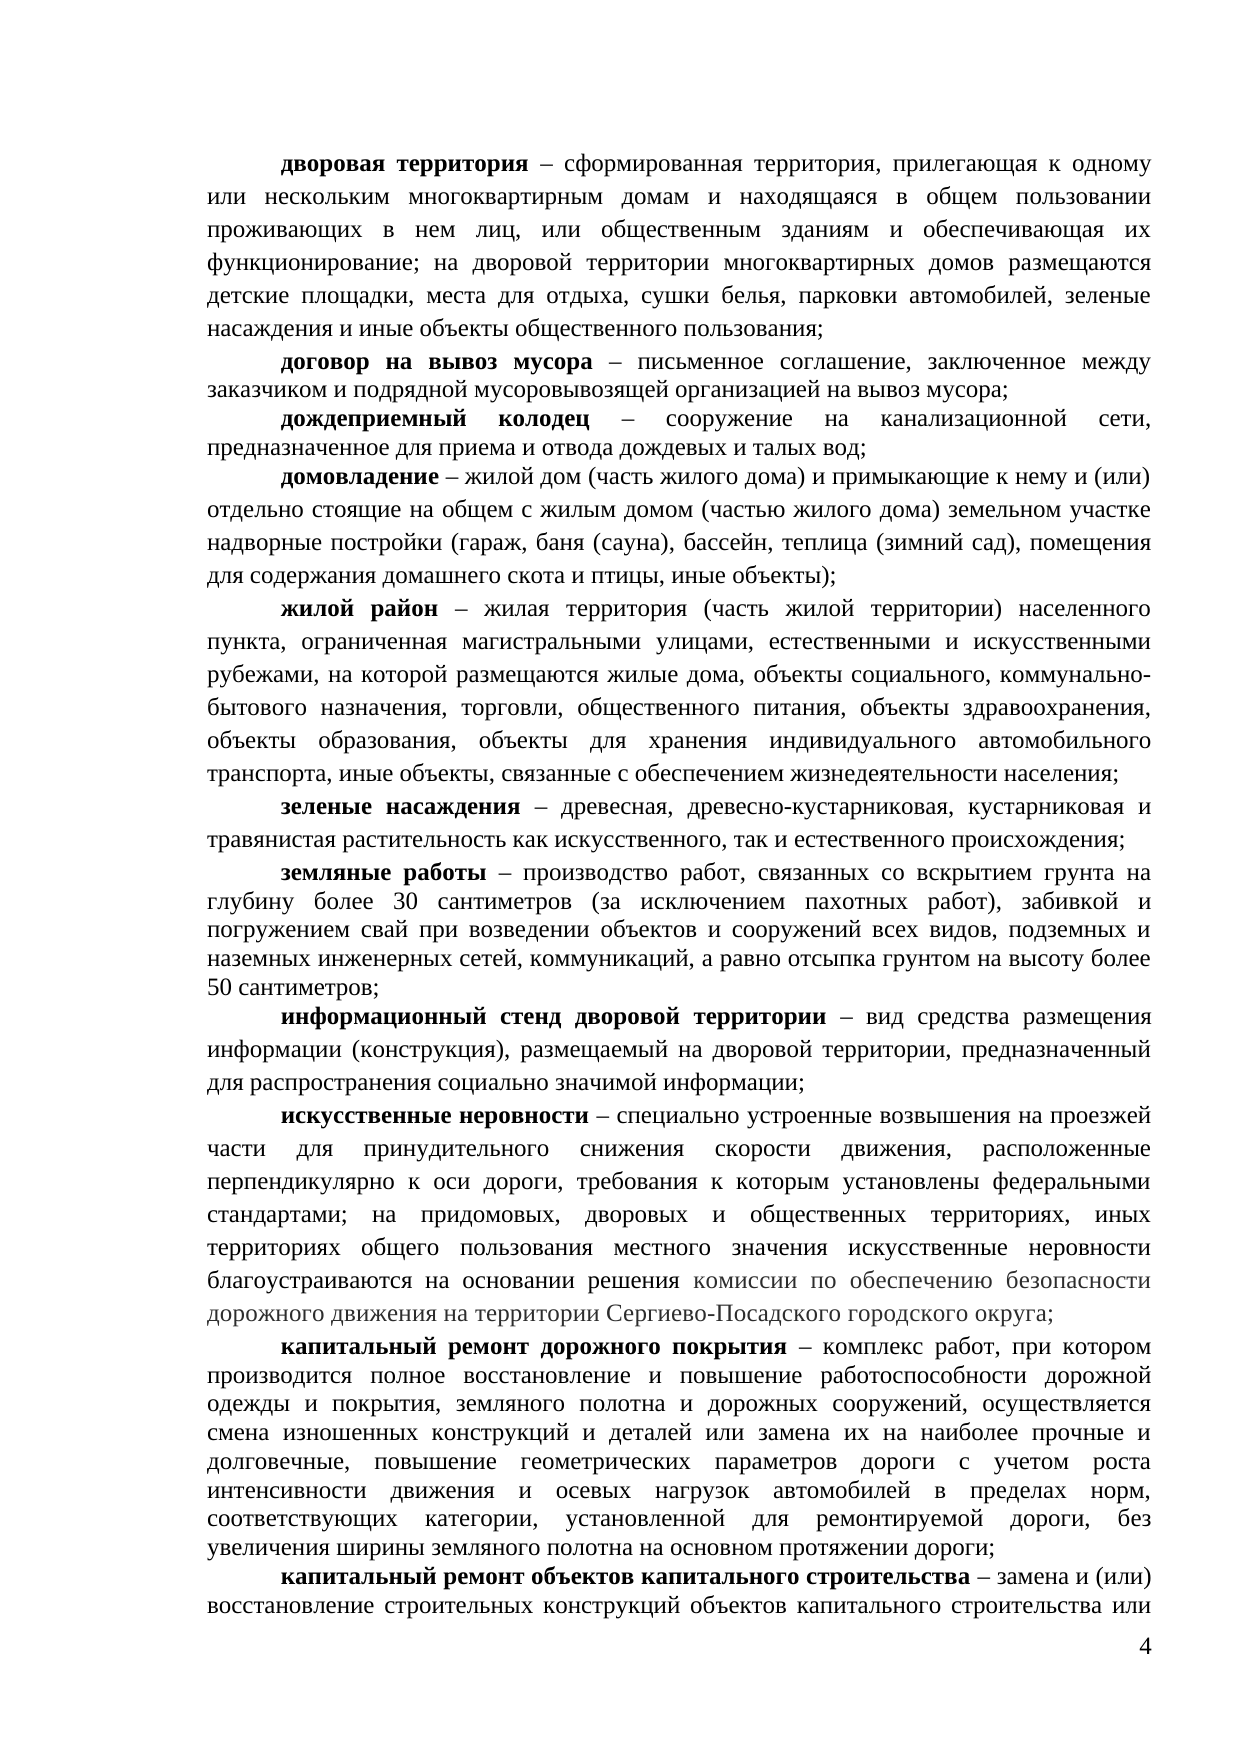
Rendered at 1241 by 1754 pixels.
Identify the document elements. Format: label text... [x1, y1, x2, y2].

text жилой район – жилая территория (часть жилой территории) населенного пункта, ограниченная магистральными улицами, естественными и искусственными рубежами, на которой размещаются жилые дома, объекты социального, коммунально-бытового назначения, торговли, общественного питания, объекты здравоохранения, объекты образования, объекты для хранения индивидуального автомобильного транспорта, иные объекты, связанные с обеспечением жизнедеятельности населения; [207, 593, 1152, 787]
text договор на вывоз мусора – письменное соглашение, заключенное между заказчиком и подрядной мусоровывозящей организацией на вывоз мусора; [207, 346, 1152, 403]
text дворовая территория – сформированная территория, прилегающая к одному или нескольким многоквартирным домам и находящаяся в общем пользовании проживающих в нем лиц, или общественным зданиям и обеспечивающая их функционирование; на дворовой территории многоквартирных домов размещаются детские площадки, места для отдыха, сушки белья, парковки автомобилей, зеленые насаждения и иные объекты общественного пользования; [207, 148, 1152, 342]
text земляные работы – производство работ, связанных со вскрытием грунта на глубину более 30 сантиметров (за исключением пахотных работ), забивкой и погружением свай при возведении объектов и сооружений всех видов, подземных и наземных инженерных сетей, коммуникаций, а равно отсыпка грунтом на высоту более 50 сантиметров; [207, 857, 1152, 1001]
text информационный стенд дворовой территории – вид средства размещения информации (конструкция), размещаемый на дворовой территории, предназначенный для распространения социально значимой информации; [207, 1001, 1152, 1096]
text зеленые насаждения – древесная, древесно-кустарниковая, кустарниковая и травянистая растительность как искусственного, так и естественного происхождения; [207, 791, 1152, 853]
text капитальный ремонт дорожного покрытия – комплекс работ, при котором производится полное восстановление и повышение работоспособности дорожной одежды и покрытия, земляного полотна и дорожных сооружений, осуществляется смена изношенных конструкций и деталей или замена их на наиболее прочные и долговечные, повышение геометрических параметров дороги с учетом роста интенсивности движения и осевых нагрузок автомобилей в пределах норм, соответствующих категории, установленной для ремонтируемой дороги, без увеличения ширины земляного полотна на основном протяжении дороги; [207, 1331, 1152, 1561]
text домовладение – жилой дом (часть жилого дома) и примыкающие к нему и (или) отдельно стоящие на общем с жилым домом (частью жилого дома) земельном участке надворные постройки (гараж, баня (сауна), бассейн, теплица (зимний сад), помещения для содержания домашнего скота и птицы, иные объекты); [207, 461, 1152, 589]
text искусственные неровности – специально устроенные возвышения на проезжей части для принудительного снижения скорости движения, расположенные перпендикулярно к оси дороги, требования к которым установлены федеральными стандартами; на придомовых, дворовых и общественных территориях, иных территориях общего пользования местного значения искусственные неровности благоустраиваются на основании решения комиссии по обеспечению безопасности дорожного движения на территории Сергиево-Посадского городского округа; [207, 1100, 1152, 1327]
text дождеприемный колодец – сооружение на канализационной сети, предназначенное для приема и отвода дождевых и талых вод; [207, 403, 1152, 461]
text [207, 1561, 1152, 1618]
